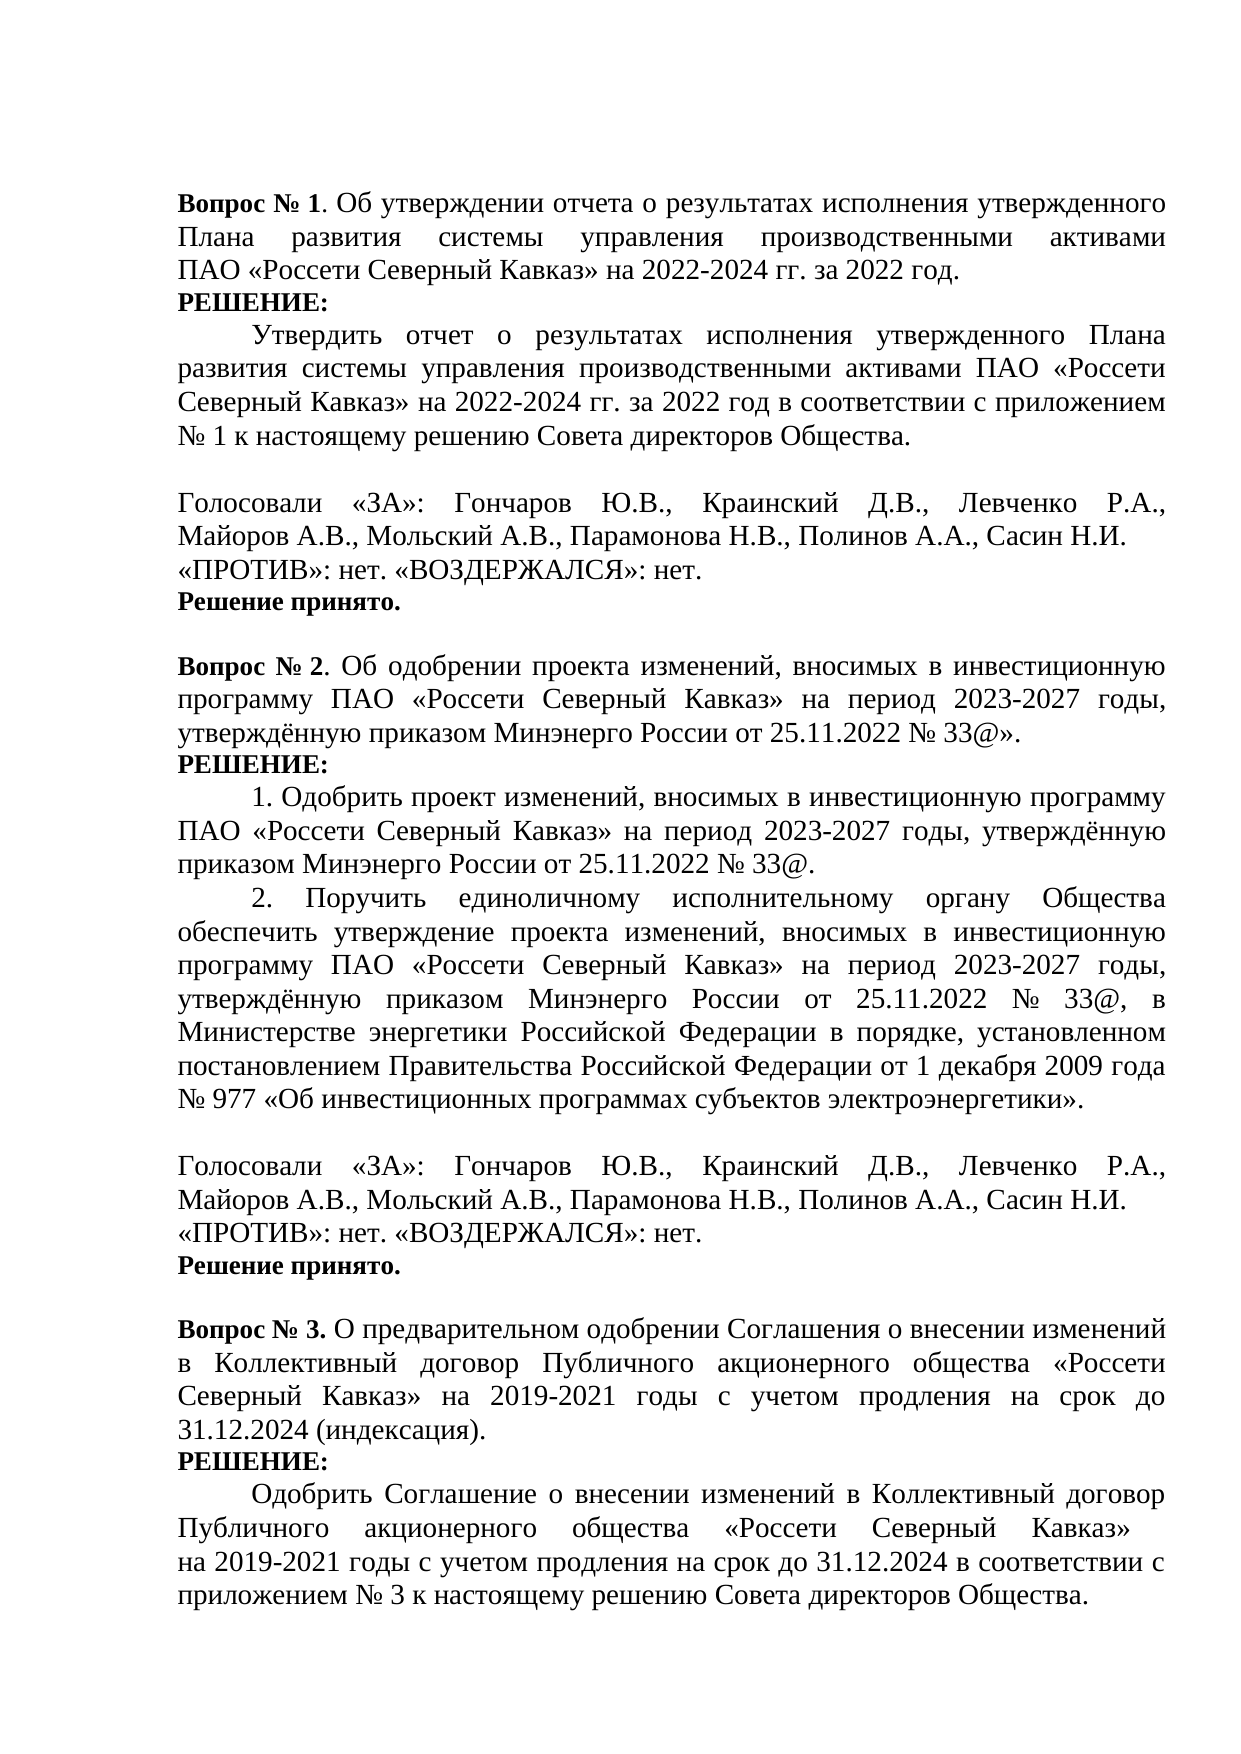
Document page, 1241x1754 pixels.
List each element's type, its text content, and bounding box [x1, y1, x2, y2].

text Голосовали «ЗА»: Гончаров Ю.В., Краинский Д.В., Левченко Р.А., Майоров А.В., Мольский А.В., Парамонова Н.В., Полинов А.А., Сасин Н.И. [177, 1148, 1167, 1216]
text Решение принято. [177, 1249, 1167, 1280]
text Вопрос № 3. О предварительном одобрении Соглашения о внесении изменений в Коллективный договор Публичного акционерного общества «Россети Северный Кавказ» на 2019-2021 годы с учетом продления на срок до 31.12.2024 (индексация). [177, 1311, 1167, 1446]
text Одобрить Соглашение о внесении изменений в Коллективный договор Публичного акционерного общества «Россети Северный Кавказ» на 2019-2021 годы с учетом продления на срок до 31.12.2024 в соответствии с приложением № 3 к настоящему решению Совета директоров Общества. [177, 1477, 1167, 1611]
text Утвердить отчет о результатах исполнения утвержденного Плана развития системы управления производственными активами ПАО «Россети Северный Кавказ» на 2022-2024 гг. за 2022 год в соответствии с приложением № 1 к настоящему решению Совета директоров Общества. [177, 317, 1167, 451]
text Вопрос № 2. Об одобрении проекта изменений, вносимых в инвестиционную программу ПАО «Россети Северный Кавказ» на период 2023-2027 годы, утверждённую приказом Минэнерго России от 25.11.2022 № 33@». [177, 648, 1167, 748]
text 1. Одобрить проект изменений, вносимых в инвестиционную программу ПАО «Россети Северный Кавказ» на период 2023-2027 годы, утверждённую приказом Минэнерго России от 25.11.2022 № 33@. [177, 779, 1167, 880]
text Решение принято. [177, 585, 1167, 617]
text РЕШЕНИЕ: [177, 748, 1167, 779]
text Голосовали «ЗА»: Гончаров Ю.В., Краинский Д.В., Левченко Р.А., Майоров А.В., Мольский А.В., Парамонова Н.В., Полинов А.А., Сасин Н.И. [177, 485, 1167, 552]
text Вопрос № 1. Об утверждении отчета о результатах исполнения утвержденного Плана развития системы управления производственными активами ПАО «Россети Северный Кавказ» на 2022-2024 гг. за 2022 год. [177, 185, 1167, 286]
text «ПРОТИВ»: нет. «ВОЗДЕРЖАЛСЯ»: нет. [177, 1216, 1167, 1249]
text 2. Поручить единоличному исполнительному органу Общества обеспечить утверждение проекта изменений, вносимых в инвестиционную программу ПАО «Россети Северный Кавказ» на период 2023-2027 годы, утверждённую приказом Минэнерго России от 25.11.2022 № 33@, в Министерстве энергетики Российской Федерации в порядке, установленном постановлением Правительства Российской Федерации от 1 декабря 2009 года № 977 «Об инвестиционных программах субъектов электроэнергетики». [177, 880, 1167, 1115]
text «ПРОТИВ»: нет. «ВОЗДЕРЖАЛСЯ»: нет. [177, 552, 1167, 585]
text РЕШЕНИЕ: [177, 1446, 1167, 1477]
text РЕШЕНИЕ: [177, 286, 1167, 317]
